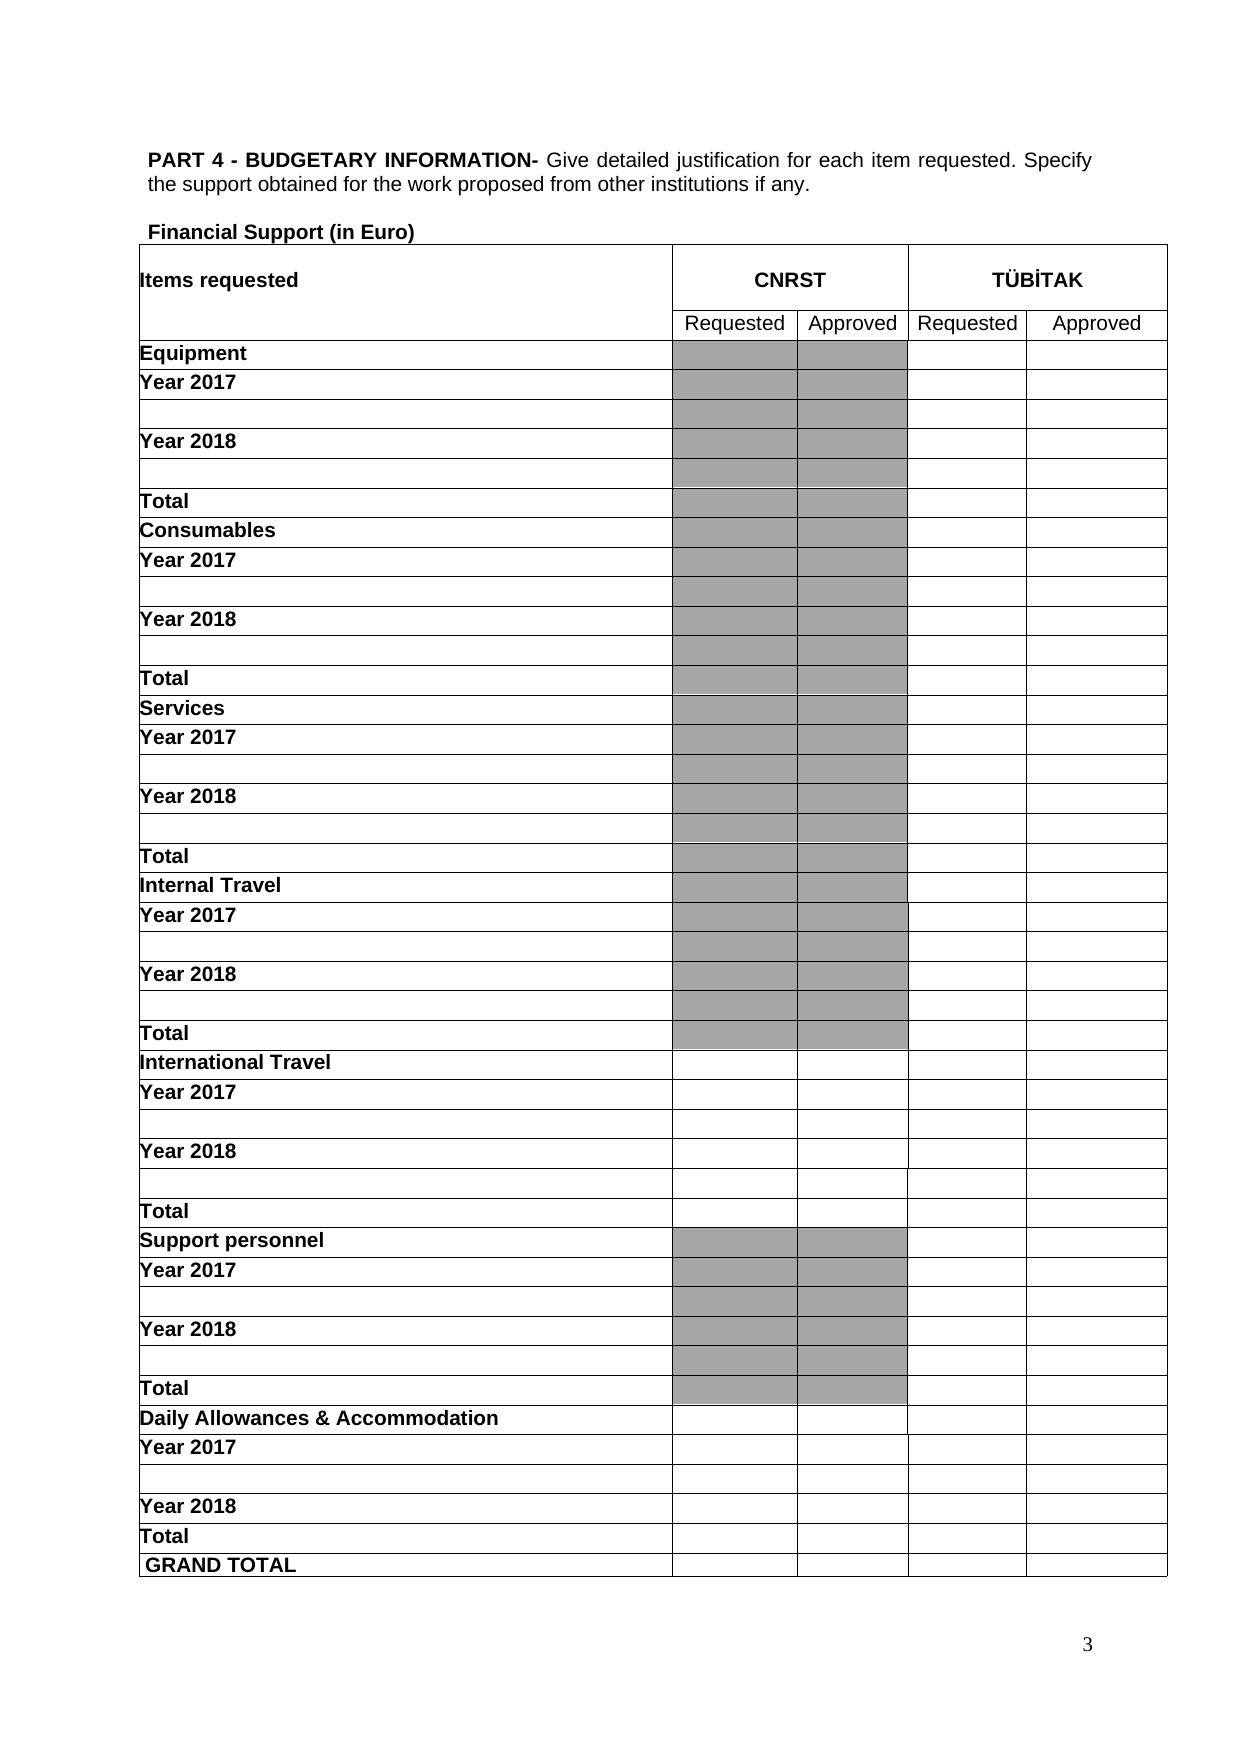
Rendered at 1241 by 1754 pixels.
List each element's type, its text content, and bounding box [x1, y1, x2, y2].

table_cell [798, 962, 908, 990]
table_cell [798, 400, 907, 428]
table_cell [909, 1110, 1026, 1138]
table_cell [798, 696, 907, 724]
table_cell [673, 1258, 797, 1286]
table_cell [673, 1080, 797, 1109]
table_cell [909, 1554, 1026, 1576]
table_cell [673, 1110, 797, 1138]
table_cell [1027, 725, 1167, 754]
text PART 4 - BUDGETARY INFORMATION- Give detailed justification for each item requested. Specify the support obtained for the work proposed from other institutions if any. [148, 148, 1093, 196]
table_cell Year 2017 [140, 548, 672, 576]
table_cell Total [140, 1021, 672, 1049]
table_cell Total [140, 1199, 672, 1227]
table_cell [908, 548, 1026, 576]
table_cell [673, 725, 797, 754]
table_cell [908, 518, 1026, 547]
table_cell Total [140, 1524, 672, 1552]
table_cell [140, 459, 672, 487]
table_cell [908, 666, 1026, 694]
table_cell Consumables [140, 518, 672, 547]
table_cell [140, 991, 672, 1020]
table_cell [798, 814, 907, 842]
table_cell [909, 1139, 1026, 1168]
table_cell [1027, 1258, 1167, 1286]
table_cell [673, 991, 797, 1020]
table_cell [908, 1169, 1026, 1197]
table_cell [673, 755, 797, 783]
table_cell [798, 518, 907, 547]
table_cell Year 2018 [140, 1494, 672, 1523]
table_cell [798, 932, 908, 961]
table_cell [908, 636, 1026, 665]
table_cell [908, 1376, 1026, 1404]
table_cell [673, 1346, 797, 1375]
table_cell [1027, 1376, 1167, 1404]
table_cell [798, 607, 907, 635]
table_cell [673, 1376, 797, 1404]
table_cell [908, 1258, 1026, 1286]
table_cell [798, 1406, 907, 1434]
table_cell [1027, 1346, 1167, 1375]
table_cell [798, 666, 907, 694]
table_cell [1027, 1435, 1167, 1464]
table_cell [1027, 341, 1167, 369]
table_cell [1027, 932, 1167, 961]
table_cell [140, 400, 672, 428]
table_cell [798, 725, 907, 754]
table_cell [1027, 1228, 1167, 1257]
table_cell [1027, 459, 1167, 487]
table_cell Support personnel [140, 1228, 672, 1257]
table_cell Year 2018 [140, 1139, 672, 1168]
table_cell Year 2018 [140, 607, 672, 635]
table_cell [1027, 1021, 1167, 1049]
table_cell [909, 1435, 1026, 1464]
table_cell [673, 577, 797, 606]
table_cell [908, 341, 1026, 369]
table_cell Total [140, 489, 672, 517]
table_cell Equipment [140, 341, 672, 369]
table_cell [909, 962, 1026, 990]
table_cell [798, 1554, 908, 1576]
table_header TÜBİTAK [909, 245, 1167, 310]
table_cell Year 2017 [140, 725, 672, 754]
table_cell [798, 1169, 907, 1197]
table_cell [1027, 962, 1167, 990]
table_cell [908, 607, 1026, 635]
table_cell [1027, 1524, 1167, 1552]
table_cell Year 2018 [140, 1317, 672, 1345]
table_cell [140, 1110, 672, 1138]
table_cell [908, 370, 1026, 399]
table_cell [673, 1199, 797, 1227]
table_cell [140, 1465, 672, 1493]
table_cell [798, 1317, 907, 1345]
table_cell [909, 1051, 1026, 1079]
table_cell [1027, 548, 1167, 576]
table_cell [798, 755, 907, 783]
table_cell [798, 459, 907, 487]
table_cell [673, 400, 797, 428]
table_cell Total [140, 666, 672, 694]
table_cell [673, 1139, 797, 1168]
table_cell [140, 932, 672, 961]
table_cell [798, 1465, 908, 1493]
table_cell [908, 844, 1026, 872]
table_cell International Travel [140, 1051, 672, 1079]
table_cell Year 2017 [140, 1080, 672, 1109]
table_cell [1027, 1494, 1167, 1523]
table_cell [908, 1406, 1026, 1434]
table_cell [1027, 607, 1167, 635]
table_cell [140, 755, 672, 783]
table_cell [673, 489, 797, 517]
table_cell [1027, 1110, 1167, 1138]
table_cell [673, 341, 797, 369]
table_cell [908, 489, 1026, 517]
table_cell [1027, 489, 1167, 517]
table_cell [798, 873, 907, 902]
table_cell [673, 370, 797, 399]
table_cell [908, 459, 1026, 487]
table_cell [908, 784, 1026, 813]
table_cell [798, 489, 907, 517]
table_cell [798, 1110, 908, 1138]
table_cell [673, 1406, 797, 1434]
table_cell [798, 1021, 908, 1049]
table_cell [909, 1465, 1026, 1493]
table_cell [673, 666, 797, 694]
table_cell Year 2017 [140, 903, 672, 931]
table_cell [140, 1169, 672, 1197]
table_cell [798, 844, 907, 872]
table_cell [140, 1287, 672, 1316]
table_cell Services [140, 696, 672, 724]
table_cell [909, 903, 1026, 931]
table_cell [908, 873, 1026, 902]
table_cell [798, 1080, 908, 1109]
table_cell [673, 636, 797, 665]
table_cell [798, 370, 907, 399]
table_cell [1027, 1554, 1167, 1576]
table_cell [909, 1524, 1026, 1552]
table_cell Requested [909, 311, 1026, 339]
table_cell [673, 1435, 797, 1464]
table_cell [908, 1228, 1026, 1257]
table_cell [673, 429, 797, 458]
table_cell [673, 932, 797, 961]
table_cell [1027, 784, 1167, 813]
table_cell [1027, 873, 1167, 902]
table_cell [1027, 370, 1167, 399]
table_cell [908, 577, 1026, 606]
table_cell [798, 636, 907, 665]
table_cell [1027, 991, 1167, 1020]
table_cell [1027, 1317, 1167, 1345]
table_cell [798, 577, 907, 606]
table_cell [1027, 1287, 1167, 1316]
table_cell [1027, 636, 1167, 665]
table_cell [673, 814, 797, 842]
table_header CNRST [673, 245, 908, 310]
table_cell Internal Travel [140, 873, 672, 902]
table_cell Year 2018 [140, 784, 672, 813]
table_cell [673, 1169, 797, 1197]
table_cell Year 2018 [140, 962, 672, 990]
table_cell GRAND TOTAL [140, 1554, 672, 1576]
table_cell [1027, 1139, 1167, 1168]
table_cell [909, 991, 1026, 1020]
table_cell [673, 1021, 797, 1049]
table_cell [673, 696, 797, 724]
table_cell [673, 1317, 797, 1345]
table_cell [798, 1346, 907, 1375]
table_cell [798, 903, 908, 931]
table_cell [798, 991, 908, 1020]
table_cell [908, 400, 1026, 428]
table_cell [673, 903, 797, 931]
table_cell [798, 1139, 908, 1168]
table_cell [1027, 755, 1167, 783]
table_cell [798, 784, 907, 813]
table_cell [140, 1346, 672, 1375]
table_cell [908, 1317, 1026, 1345]
table_cell [673, 607, 797, 635]
table_cell Year 2017 [140, 1258, 672, 1286]
table_cell [909, 932, 1026, 961]
table_cell [673, 873, 797, 902]
table_cell [798, 1376, 907, 1404]
table_cell [1027, 903, 1167, 931]
table_header Items requested [140, 245, 672, 339]
table_cell [798, 1494, 908, 1523]
table_cell [673, 459, 797, 487]
table_cell Total [140, 844, 672, 872]
table_cell [1027, 814, 1167, 842]
table_cell [673, 962, 797, 990]
table_cell [1027, 1051, 1167, 1079]
table_cell [1027, 429, 1167, 458]
table_cell Year 2017 [140, 370, 672, 399]
table_cell [673, 1524, 797, 1552]
table_cell [798, 1287, 907, 1316]
table_cell [1027, 1465, 1167, 1493]
table_cell [140, 636, 672, 665]
table_cell [909, 1021, 1026, 1049]
table_cell [908, 1287, 1026, 1316]
table_cell [1027, 400, 1167, 428]
table_cell Requested [673, 311, 797, 339]
table_cell [798, 1524, 908, 1552]
table_cell [673, 1554, 797, 1576]
table_cell [908, 696, 1026, 724]
table_cell [1027, 696, 1167, 724]
table_cell [673, 1287, 797, 1316]
table_cell [798, 429, 907, 458]
table_cell [1027, 577, 1167, 606]
table_cell [1027, 1199, 1167, 1227]
table_cell Total [140, 1376, 672, 1404]
table_cell [1027, 1080, 1167, 1109]
table_cell [673, 548, 797, 576]
table_cell [908, 814, 1026, 842]
table_cell [798, 1051, 908, 1079]
table_cell [140, 814, 672, 842]
table_cell [908, 1199, 1026, 1227]
table_cell [673, 518, 797, 547]
table_cell [798, 341, 907, 369]
table_cell [798, 548, 907, 576]
table_cell [798, 1435, 908, 1464]
table_cell [909, 1494, 1026, 1523]
table_cell Approved [1027, 311, 1167, 339]
table_cell [673, 784, 797, 813]
table_cell Year 2017 [140, 1435, 672, 1464]
table_cell [1027, 1169, 1167, 1197]
table_cell [673, 1465, 797, 1493]
table_cell [673, 1051, 797, 1079]
table_cell [673, 844, 797, 872]
table_cell [1027, 666, 1167, 694]
table_cell [798, 1228, 907, 1257]
table_cell [908, 725, 1026, 754]
table_cell Approved [798, 311, 908, 339]
table_cell Year 2018 [140, 429, 672, 458]
text Financial Support (in Euro) [148, 219, 1093, 243]
table_cell [1027, 1406, 1167, 1434]
table_cell [908, 429, 1026, 458]
table_cell [909, 1080, 1026, 1109]
table_cell [1027, 844, 1167, 872]
table_cell [798, 1199, 907, 1227]
table_cell [673, 1228, 797, 1257]
table_cell [140, 577, 672, 606]
table_cell Daily Allowances & Accommodation [140, 1406, 672, 1434]
table_cell [908, 755, 1026, 783]
table_cell [908, 1346, 1026, 1375]
table_cell [798, 1258, 907, 1286]
table_cell [1027, 518, 1167, 547]
table_cell [673, 1494, 797, 1523]
